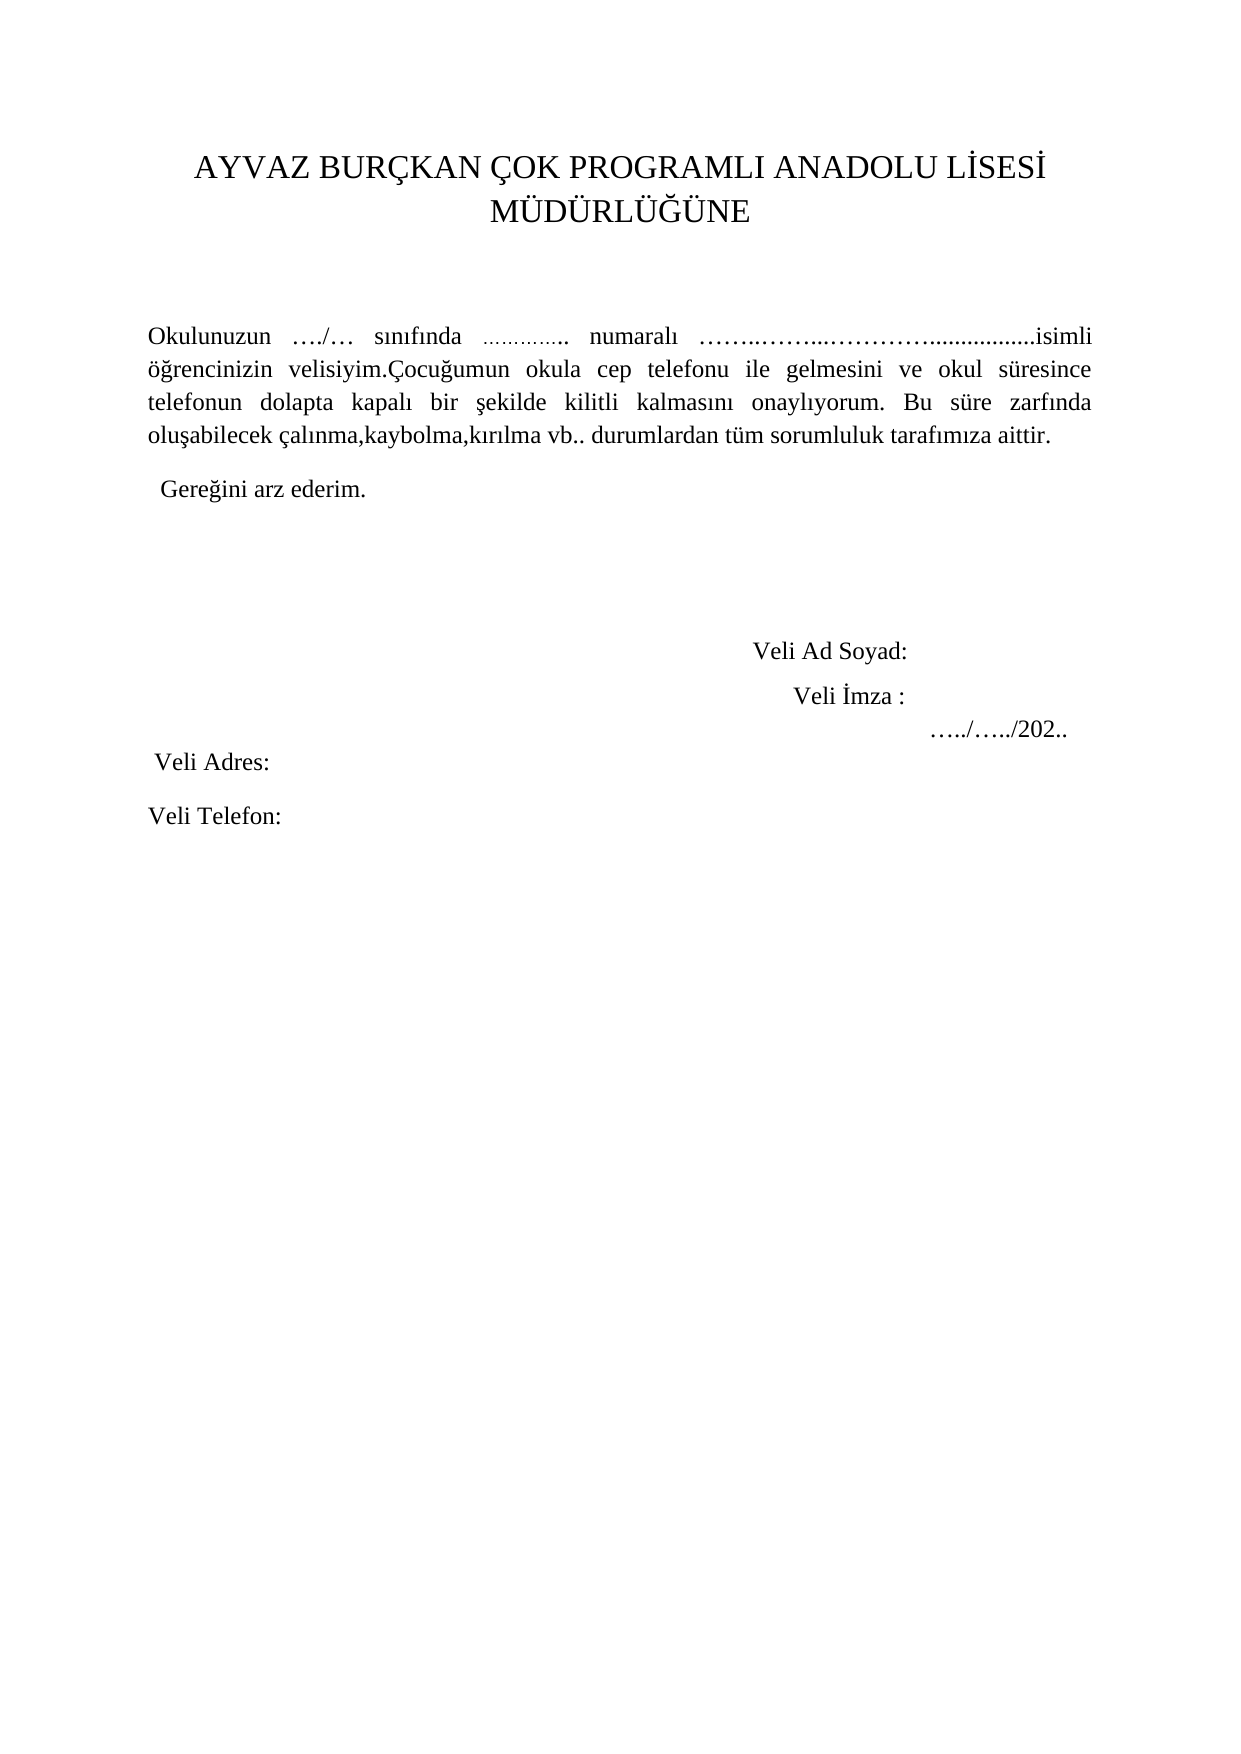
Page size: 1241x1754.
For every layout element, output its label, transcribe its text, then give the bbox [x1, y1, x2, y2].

text Veli İmza : [148, 681, 1093, 710]
text Gereğini arz ederim. [148, 474, 1093, 503]
text Okulunuzun …./… sınıfında ………….. numaralı ……..……...………….................isimli öğrencinizin velisiyim.Çocuğumun okula cep telefonu ile gelmesini ve okul süresince telefonun dolapta kapalı bir şekilde kilitli kalmasını onaylıyorum. Bu süre zarfında oluşabilecek çalınma,kaybolma,kırılma vb.. durumlardan tüm sorumluluk tarafımıza aittir. [148, 321, 1093, 449]
text Veli Telefon: [148, 801, 1093, 830]
text AYVAZ BURÇKAN ÇOK PROGRAMLI ANADOLU LİSESİ MÜDÜRLÜĞÜNE [148, 148, 1093, 230]
text Veli Ad Soyad: [148, 636, 1093, 665]
text …../…../202.. [148, 714, 1093, 743]
text Veli Adres: [148, 747, 1093, 776]
